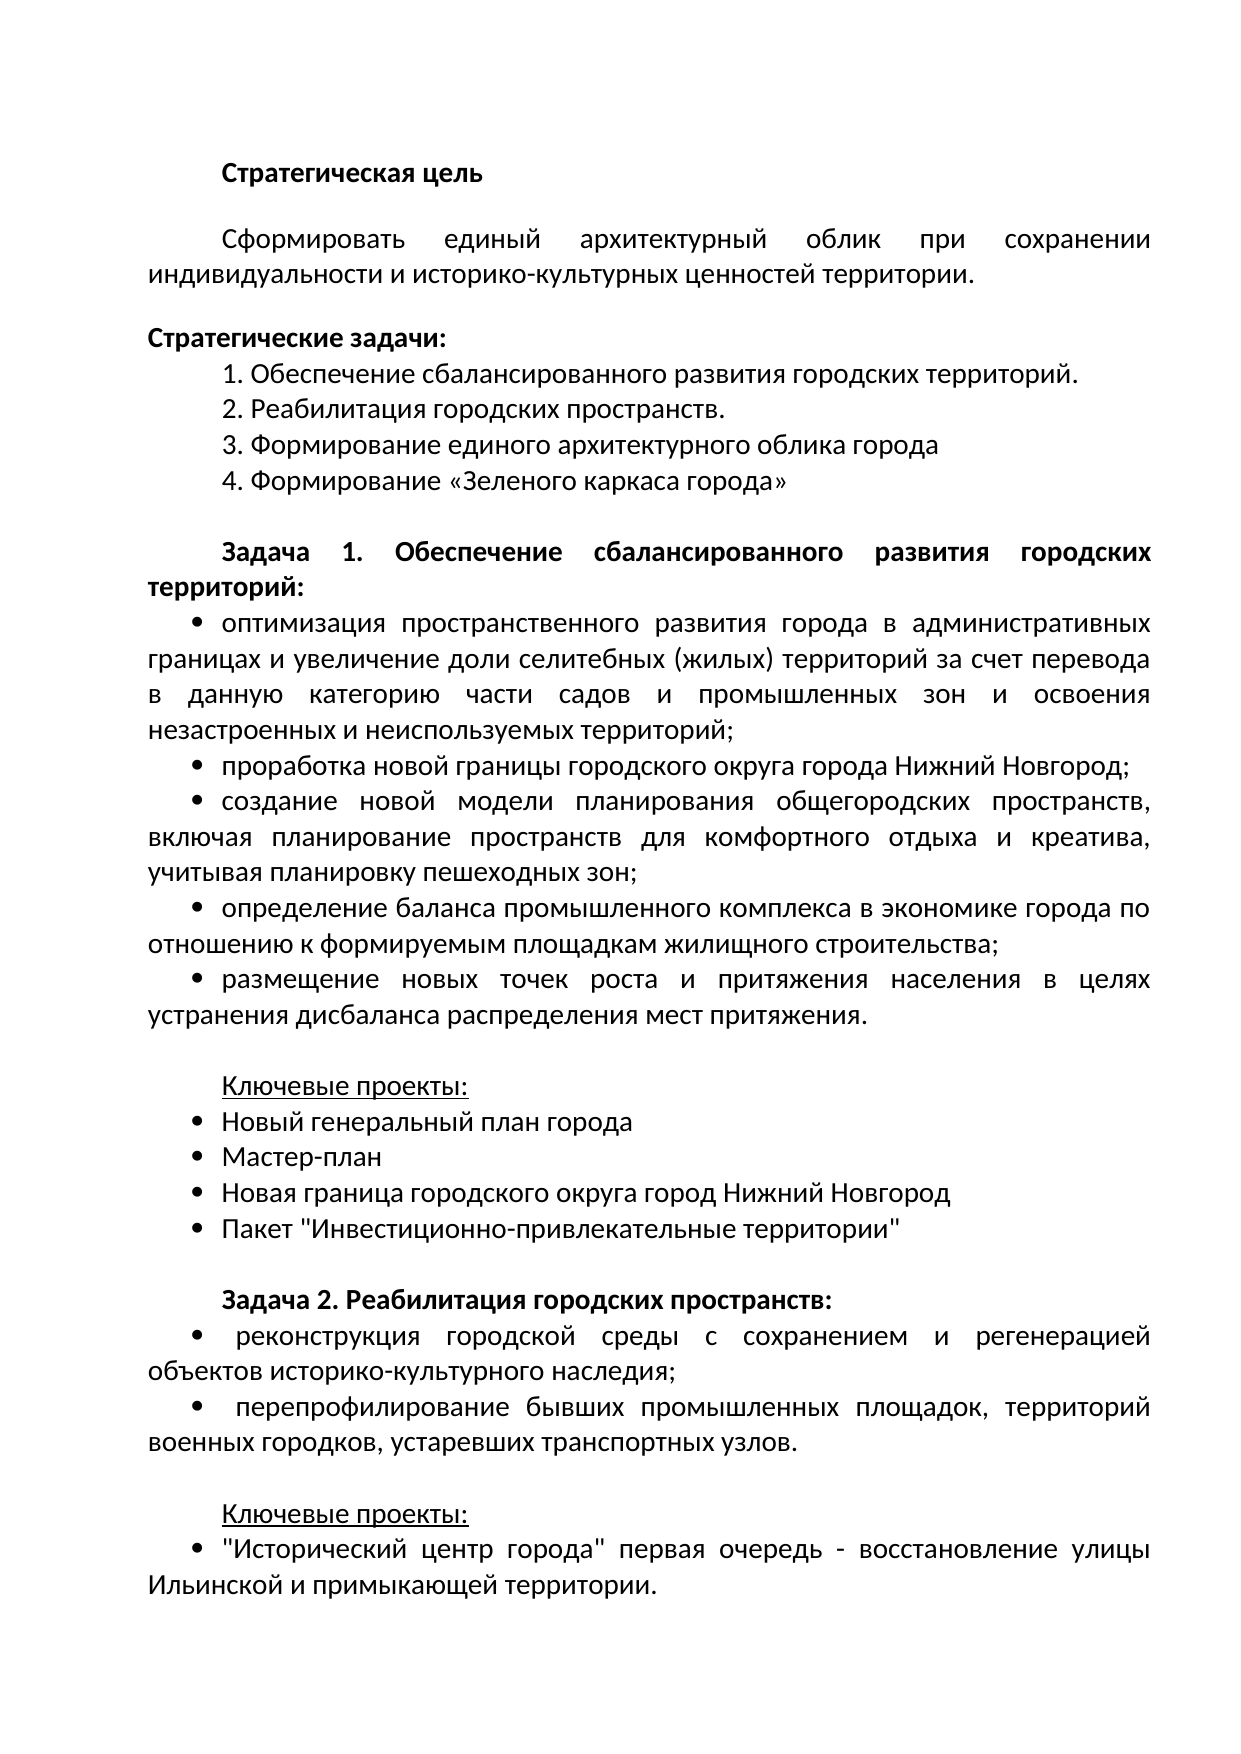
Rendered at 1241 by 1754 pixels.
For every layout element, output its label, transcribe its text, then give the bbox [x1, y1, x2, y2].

text 2. Реабилитация городских пространств. [148, 390, 1152, 426]
list Новая граница городского округа город Нижний Новгород [148, 1174, 1152, 1210]
text Стратегические задачи: [148, 319, 1152, 355]
text Стратегическая цель [148, 154, 1152, 189]
text Сформировать единый архитектурный облик при сохранении индивидуальности и историко-культурных ценностей территории. [148, 220, 1152, 291]
list перепрофилирование бывших промышленных площадок, территорий военных городков, устаревших транспортных узлов. [148, 1388, 1152, 1459]
text Ключевые проекты: [148, 1067, 1152, 1103]
list Новый генеральный план города [148, 1103, 1152, 1138]
list проработка новой границы городского округа города Нижний Новгород; [148, 747, 1152, 782]
text 4. Формирование «Зеленого каркаса города» [148, 462, 1152, 497]
list Мастер-план [148, 1138, 1152, 1174]
list создание новой модели планирования общегородских пространств, включая планирование пространств для комфортного отдыха и креатива, учитывая планировку пешеходных зон; [148, 782, 1152, 889]
text Задача 2. Реабилитация городских пространств: [148, 1281, 1152, 1317]
text Ключевые проекты: [148, 1495, 1152, 1530]
list Пакет "Инвестиционно-привлекательные территории" [148, 1210, 1152, 1245]
list оптимизация пространственного развития города в административных границах и увеличение доли селитебных (жилых) территорий за счет перевода в данную категорию части садов и промышленных зон и освоения незастроенных и неиспользуемых территорий; [148, 604, 1152, 747]
text 1. Обеспечение сбалансированного развития городских территорий. [148, 355, 1152, 390]
list размещение новых точек роста и притяжения населения в целях устранения дисбаланса распределения мест притяжения. [148, 960, 1152, 1032]
text 3. Формирование единого архитектурного облика города [148, 426, 1152, 462]
list реконструкция городской среды с сохранением и регенерацией объектов историко-культурного наследия; [148, 1317, 1152, 1388]
list определение баланса промышленного комплекса в экономике города по отношению к формируемым площадкам жилищного строительства; [148, 889, 1152, 960]
list "Исторический центр города" первая очередь - восстановление улицы Ильинской и примыкающей территории. [148, 1530, 1152, 1602]
text Задача 1. Обеспечение сбалансированного развития городских территорий: [148, 533, 1152, 604]
